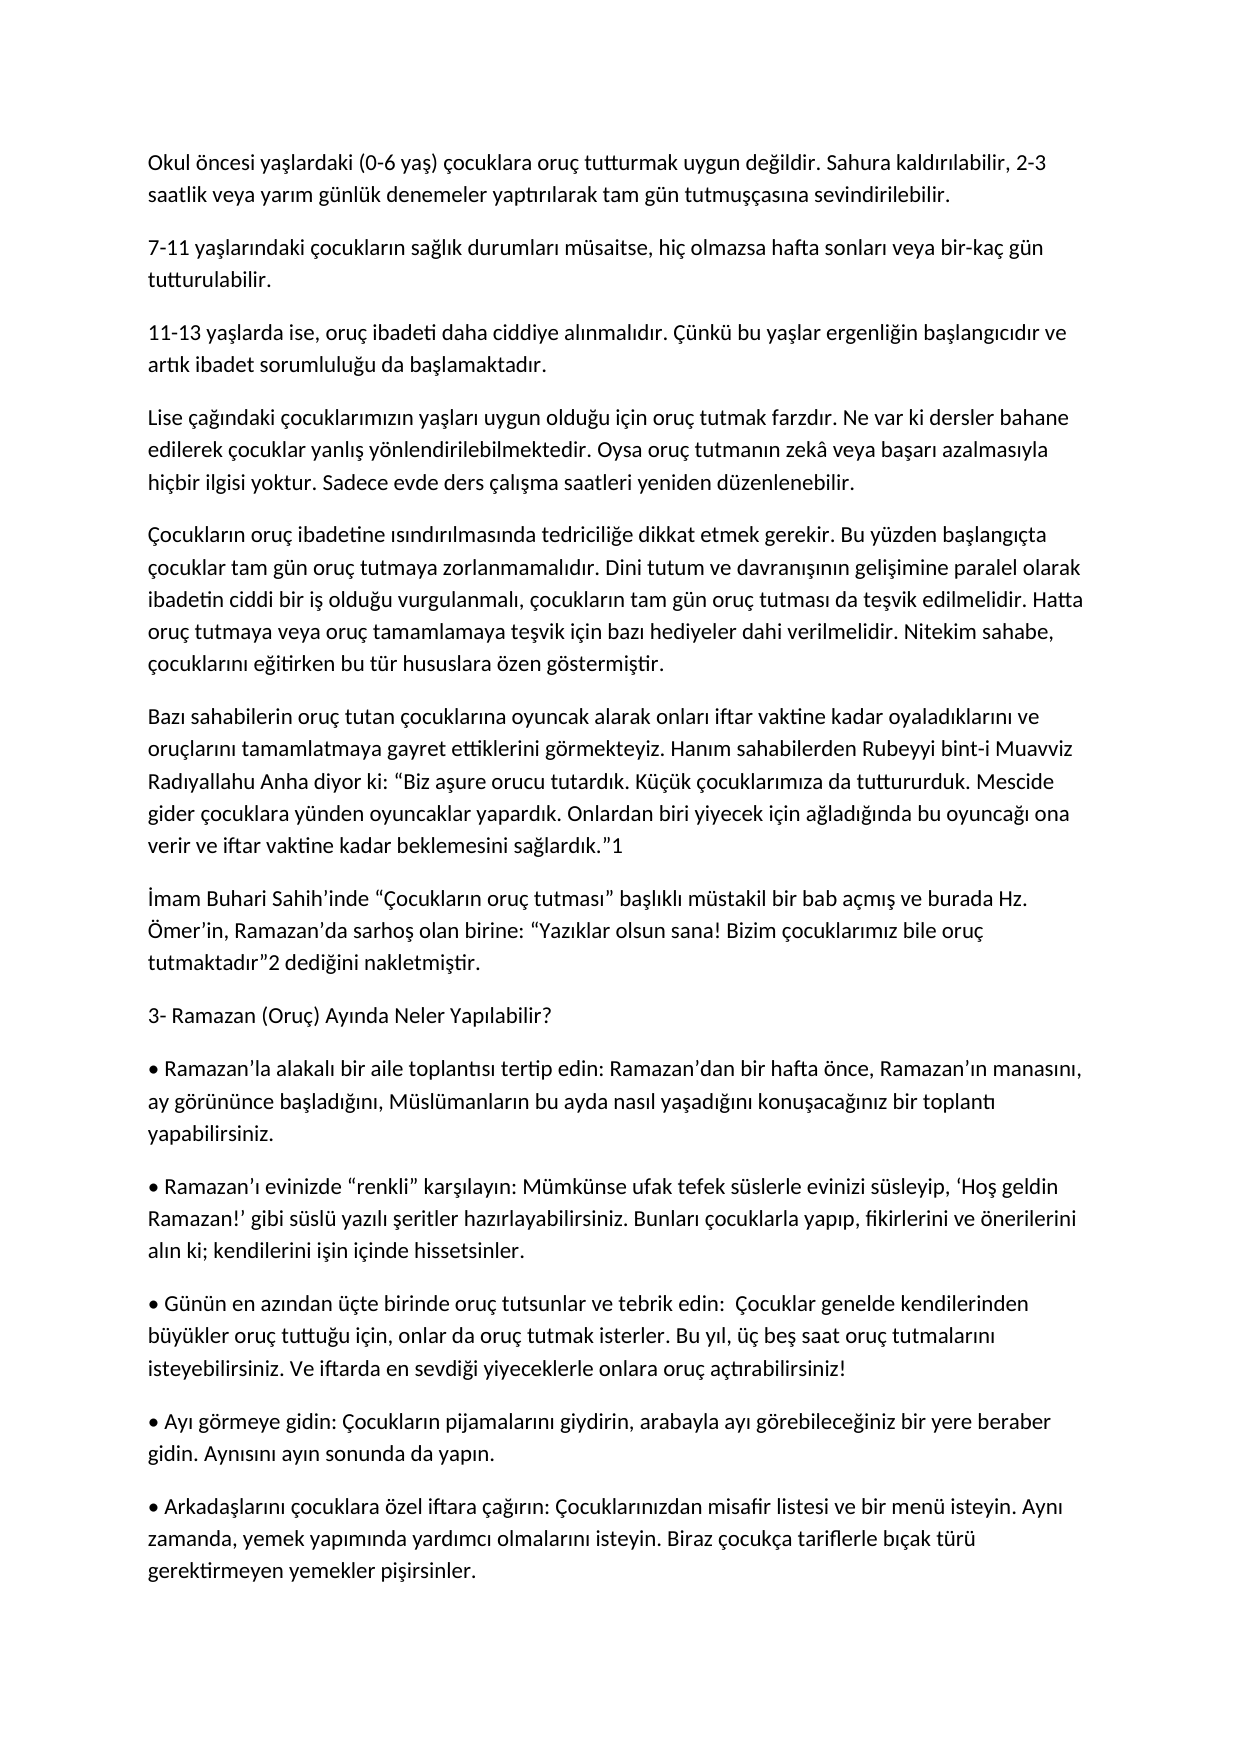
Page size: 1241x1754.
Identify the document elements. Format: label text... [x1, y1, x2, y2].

text • Ramazan’ı evinizde “renkli” karşılayın: Mümkünse ufak tefek süslerle evinizi süsleyip, ‘Hoş geldin Ramazan!’ gibi süslü yazılı şeritler hazırlayabilirsiniz. Bunları çocuklarla yapıp, fikirlerini ve önerilerini alın ki; kendilerini işin içinde hissetsinler. [148, 1172, 1093, 1264]
text Bazı sahabilerin oruç tutan çocuklarına oyuncak alarak onları iftar vaktine kadar oyaladıklarını ve oruçlarını tamamlatmaya gayret ettiklerini görmekteyiz. Hanım sahabilerden Rubeyyi bint-i Muavviz Radıyallahu Anha diyor ki: “Biz aşure orucu tutardık. Küçük çocuklarımıza da tuttururduk. Mescide gider çocuklara yünden oyuncaklar yapardık. Onlardan biri yiyecek için ağladığında bu oyuncağı ona verir ve iftar vaktine kadar beklemesini sağlardık.”1 [148, 702, 1093, 859]
text • Günün en azından üçte birinde oruç tutsunlar ve tebrik edin: Çocuklar genelde kendilerinden büyükler oruç tuttuğu için, onlar da oruç tutmak isterler. Bu yıl, üç beş saat oruç tutmalarını isteyebilirsiniz. Ve iftarda en sevdiği yiyeceklerle onlara oruç açtırabilirsiniz! [148, 1289, 1093, 1382]
text • Arkadaşlarını çocuklara özel iftara çağırın: Çocuklarınızdan misafir listesi ve bir menü isteyin. Aynı zamanda, yemek yapımında yardımcı olmalarını isteyin. Biraz çocukça tariflerle bıçak türü gerektirmeyen yemekler pişirsinler. [148, 1492, 1093, 1584]
text İmam Buhari Sahih’inde “Çocukların oruç tutması” başlıklı müstakil bir bab açmış ve burada Hz. Ömer’in, Ramazan’da sarhoş olan birine: “Yazıklar olsun sana! Bizim çocuklarımız bile oruç tutmaktadır”2 dediğini nakletmiştir. [148, 884, 1093, 977]
text Çocukların oruç ibadetine ısındırılmasında tedriciliğe dikkat etmek gerekir. Bu yüzden başlangıçta çocuklar tam gün oruç tutmaya zorlanmamalıdır. Dini tutum ve davranışının gelişimine paralel olarak ibadetin ciddi bir iş olduğu vurgulanmalı, çocukların tam gün oruç tutması da teşvik edilmelidir. Hatta oruç tutmaya veya oruç tamamlamaya teşvik için bazı hediyeler dahi verilmelidir. Nitekim sahabe, çocuklarını eğitirken bu tür hususlara özen göstermiştir. [148, 521, 1093, 677]
text 7-11 yaşlarındaki çocukların sağlık durumları müsaitse, hiç olmazsa hafta sonları veya bir-kaç gün tutturulabilir. [148, 233, 1093, 293]
text • Ramazan’la alakalı bir aile toplantısı tertip edin: Ramazan’dan bir hafta önce, Ramazan’ın manasını, ay görününce başladığını, Müslümanların bu ayda nasıl yaşadığını konuşacağınız bir toplantı yapabilirsiniz. [148, 1054, 1093, 1147]
text 3- Ramazan (Oruç) Ayında Neler Yapılabilir? [148, 1002, 1093, 1029]
text Okul öncesi yaşlardaki (0-6 yaş) çocuklara oruç tutturmak uygun değildir. Sahura kaldırılabilir, 2-3 saatlik veya yarım günlük denemeler yaptırılarak tam gün tutmuşçasına sevindirilebilir. [148, 148, 1093, 208]
text Lise çağındaki çocuklarımızın yaşları uygun olduğu için oruç tutmak farzdır. Ne var ki dersler bahane edilerek çocuklar yanlış yönlendirilebilmektedir. Oysa oruç tutmanın zekâ veya başarı azalmasıyla hiçbir ilgisi yoktur. Sadece evde ders çalışma saatleri yeniden düzenlenebilir. [148, 403, 1093, 496]
text 11-13 yaşlarda ise, oruç ibadeti daha ciddiye alınmalıdır. Çünkü bu yaşlar ergenliğin başlangıcıdır ve artık ibadet sorumluluğu da başlamaktadır. [148, 318, 1093, 378]
text • Ayı görmeye gidin: Çocukların pijamalarını giydirin, arabayla ayı görebileceğiniz bir yere beraber gidin. Aynısını ayın sonunda da yapın. [148, 1407, 1093, 1467]
